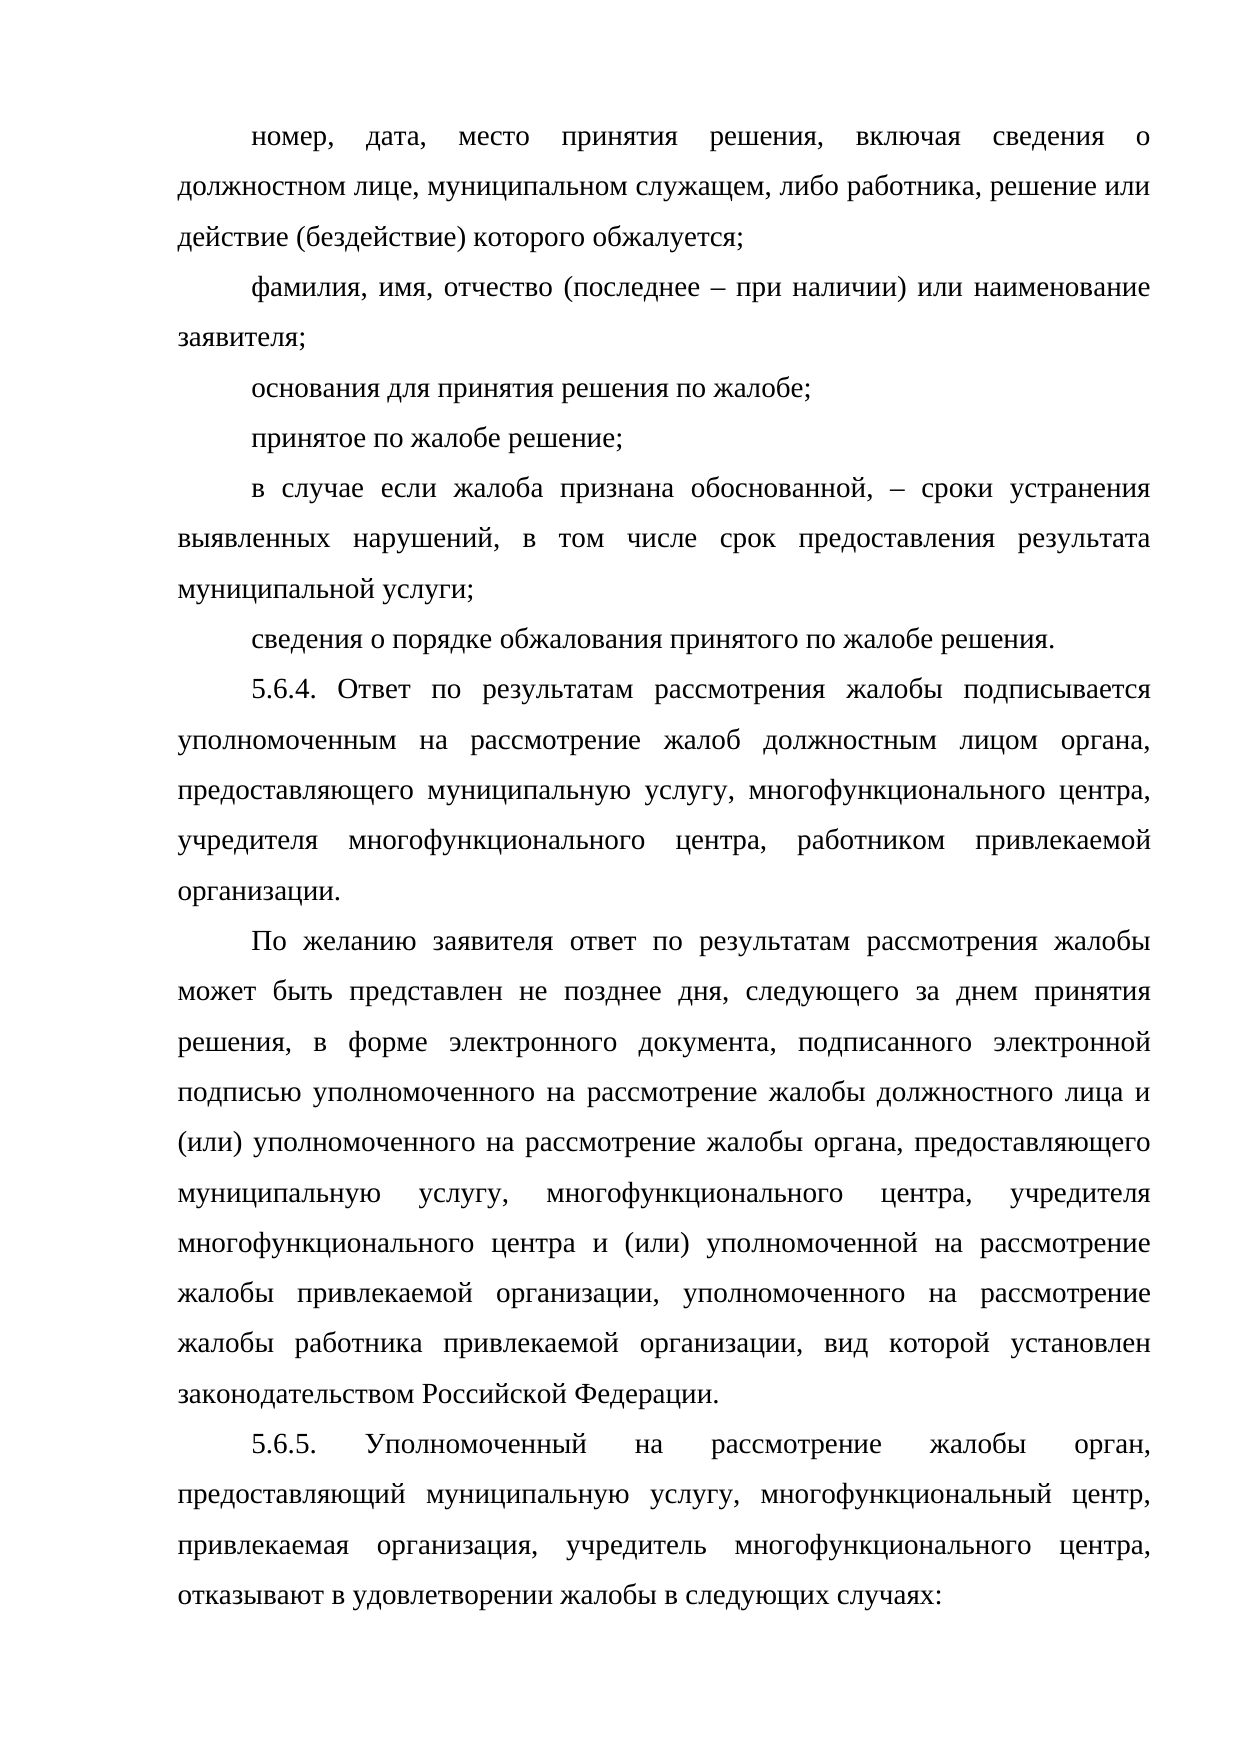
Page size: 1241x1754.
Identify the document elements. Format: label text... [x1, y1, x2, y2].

text номер, дата, место принятия решения, включая сведения о должностном лице, муниципальном служащем, либо работника, решение или действие (бездействие) которого обжалуется; [177, 118, 1152, 252]
text 5.6.5. Уполномоченный на рассмотрение жалобы орган, предоставляющий муниципальную услугу, многофункциональный центр, привлекаемая организация, учредитель многофункционального центра, отказывают в удовлетворении жалобы в следующих случаях: [177, 1426, 1152, 1611]
text фамилия, имя, отчество (последнее – при наличии) или наименование заявителя; [177, 269, 1152, 353]
text сведения о порядке обжалования принятого по жалобе решения. [177, 621, 1152, 655]
text 5.6.4. Ответ по результатам рассмотрения жалобы подписывается уполномоченным на рассмотрение жалоб должностным лицом органа, предоставляющего муниципальную услугу, многофункционального центра, учредителя многофункционального центра, работником привлекаемой организации. [177, 672, 1152, 906]
text основания для принятия решения по жалобе; [177, 370, 1152, 403]
text По желанию заявителя ответ по результатам рассмотрения жалобы может быть представлен не позднее дня, следующего за днем принятия решения, в форме электронного документа, подписанного электронной подписью уполномоченного на рассмотрение жалобы должностного лица и (или) уполномоченного на рассмотрение жалобы органа, предоставляющего муниципальную услугу, многофункционального центра, учредителя многофункционального центра и (или) уполномоченной на рассмотрение жалобы привлекаемой организации, уполномоченного на рассмотрение жалобы работника привлекаемой организации, вид которой установлен законодательством Российской Федерации. [177, 923, 1152, 1409]
text принятое по жалобе решение; [177, 420, 1152, 453]
text в случае если жалоба признана обоснованной, – сроки устранения выявленных нарушений, в том числе срок предоставления результата муниципальной услуги; [177, 470, 1152, 604]
